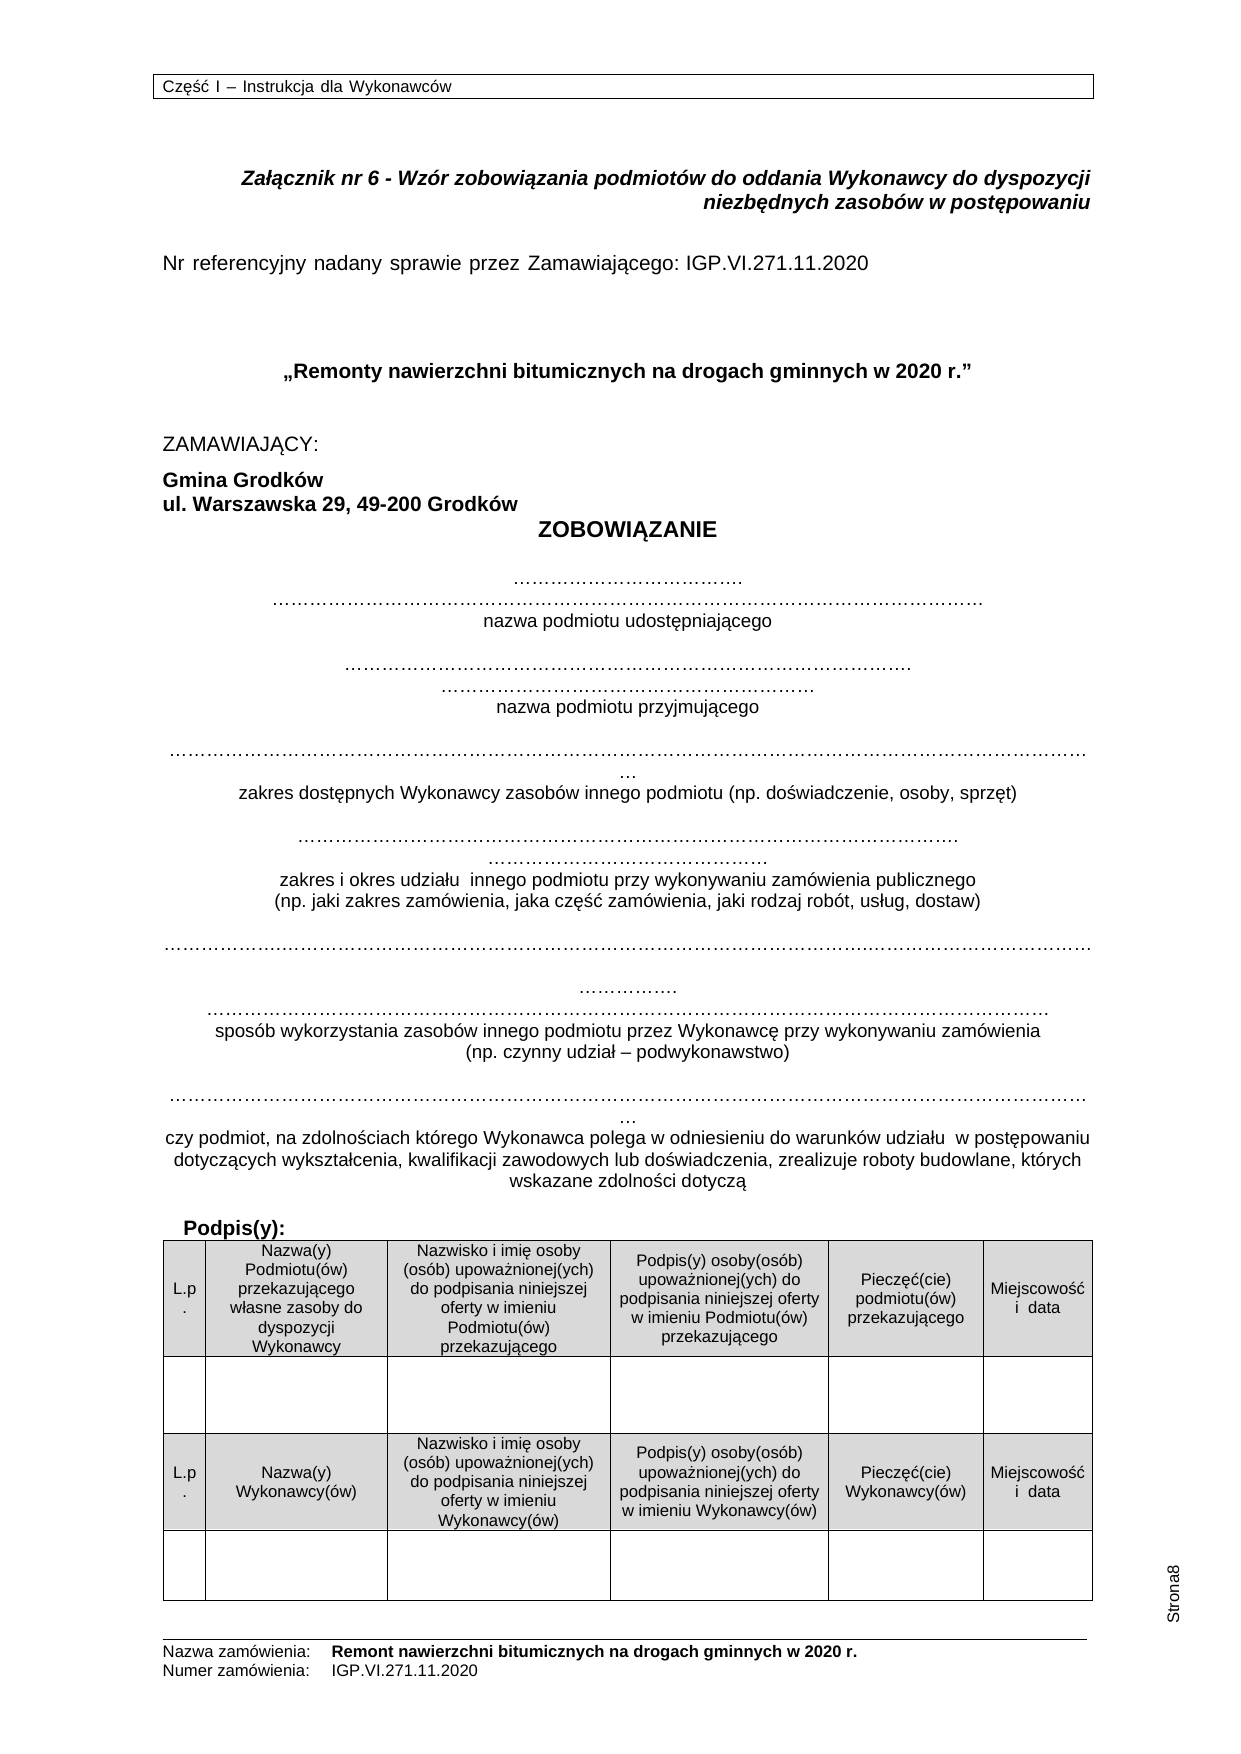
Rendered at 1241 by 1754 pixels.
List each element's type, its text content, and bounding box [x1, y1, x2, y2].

table_cell Nazwa(y) Wykonawcy(ów) [206, 1434, 387, 1529]
table_header Nazwisko i imię osoby (osób) upoważnionej(ych) do podpisania niniejszej oferty w imieniu Podmiotu(ów) przekazującego [388, 1241, 610, 1356]
text ……………….………………………………………………………………………………….……………………………… [162, 933, 1093, 955]
table_cell Nazwisko i imię osoby (osób) upoważnionej(ych) do podpisania niniejszej oferty w imieniu Wykonawcy(ów) [388, 1434, 610, 1529]
text …………………………………………………………………………………………………………………………………… [162, 1084, 1093, 1127]
text Gmina Grodków ul. Warszawska 29, 49-200 Grodków [162, 468, 1093, 516]
table_cell [611, 1357, 828, 1433]
text ZOBOWIĄZANIE [162, 516, 1093, 543]
table_header Nazwa(y) Podmiotu(ów) przekazującego własne zasoby do dyspozycji Wykonawcy [206, 1241, 387, 1356]
text ……………………………………………………………………………….…………………………………………………… [162, 653, 1093, 696]
text …………………………………………………………………………………………………………………………………… [162, 739, 1093, 782]
text czy podmiot, na zdolnościach którego Wykonawca polega w odniesieniu do warunków udziału w postępowaniu dotyczących wykształcenia, kwalifikacji zawodowych lub doświadczenia, zrealizuje roboty budowlane, których wskazane zdolności dotyczą [162, 1127, 1093, 1192]
text ZAMAWIAJĄCY: [162, 432, 1093, 456]
table_cell L.p. [164, 1434, 205, 1529]
text zakres i okres udziału innego podmiotu przy wykonywaniu zamówienia publicznego [162, 868, 1093, 890]
table_header Miejscowość i data [984, 1241, 1092, 1356]
table_cell [829, 1357, 983, 1433]
text …………………………………………………………………………………………….……………………………………… [162, 825, 1093, 868]
table_cell [206, 1357, 387, 1433]
table_cell [611, 1531, 828, 1599]
text nazwa podmiotu udostępniającego [162, 610, 1093, 631]
table_cell Podpis(y) osoby(osób) upoważnionej(ych) do podpisania niniejszej oferty w imieniu Wykonawcy(ów) [611, 1434, 828, 1529]
text Podpis(y): [183, 1216, 1095, 1240]
text (np. czynny udział – podwykonawstwo) [162, 1041, 1093, 1062]
text Załącznik nr 6 - Wzór zobowiązania podmiotów do oddania Wykonawcy do dyspozycji niezbędnych zasobów w postępowaniu [162, 166, 1093, 214]
text …………….……………………………………………………………………………………………………………………… [162, 976, 1093, 1019]
text „Remonty nawierzchni bitumicznych na drogach gminnych w 2020 r.” [162, 359, 1093, 383]
text nazwa podmiotu przyjmującego [162, 696, 1093, 717]
table_cell [164, 1357, 205, 1433]
table_cell [164, 1531, 205, 1599]
table_header Pieczęć(cie) podmiotu(ów) przekazującego [829, 1241, 983, 1356]
table_cell [206, 1531, 387, 1599]
text sposób wykorzystania zasobów innego podmiotu przez Wykonawcę przy wykonywaniu zamówienia [162, 1019, 1093, 1041]
table_cell [388, 1531, 610, 1599]
table_cell [388, 1357, 610, 1433]
table_header Podpis(y) osoby(osób) upoważnionej(ych) do podpisania niniejszej oferty w imieniu Podmiotu(ów) przekazującego [611, 1241, 828, 1356]
text Nr referencyjny nadany sprawie przez Zamawiającego: IGP.VI.271.11.2020 [162, 251, 1095, 274]
table_cell Miejscowość i data [984, 1434, 1092, 1529]
table_cell [984, 1531, 1092, 1599]
table_cell Pieczęć(cie) Wykonawcy(ów) [829, 1434, 983, 1529]
table_cell [984, 1357, 1092, 1433]
table_cell [829, 1531, 983, 1599]
table_header L.p. [164, 1241, 205, 1356]
text ……………………………….…………………………………………………………………………………………………… [162, 567, 1093, 610]
text (np. jaki zakres zamówienia, jaka część zamówienia, jaki rodzaj robót, usług, dostaw) [162, 890, 1093, 912]
text zakres dostępnych Wykonawcy zasobów innego podmiotu (np. doświadczenie, osoby, sprzęt) [162, 782, 1093, 804]
